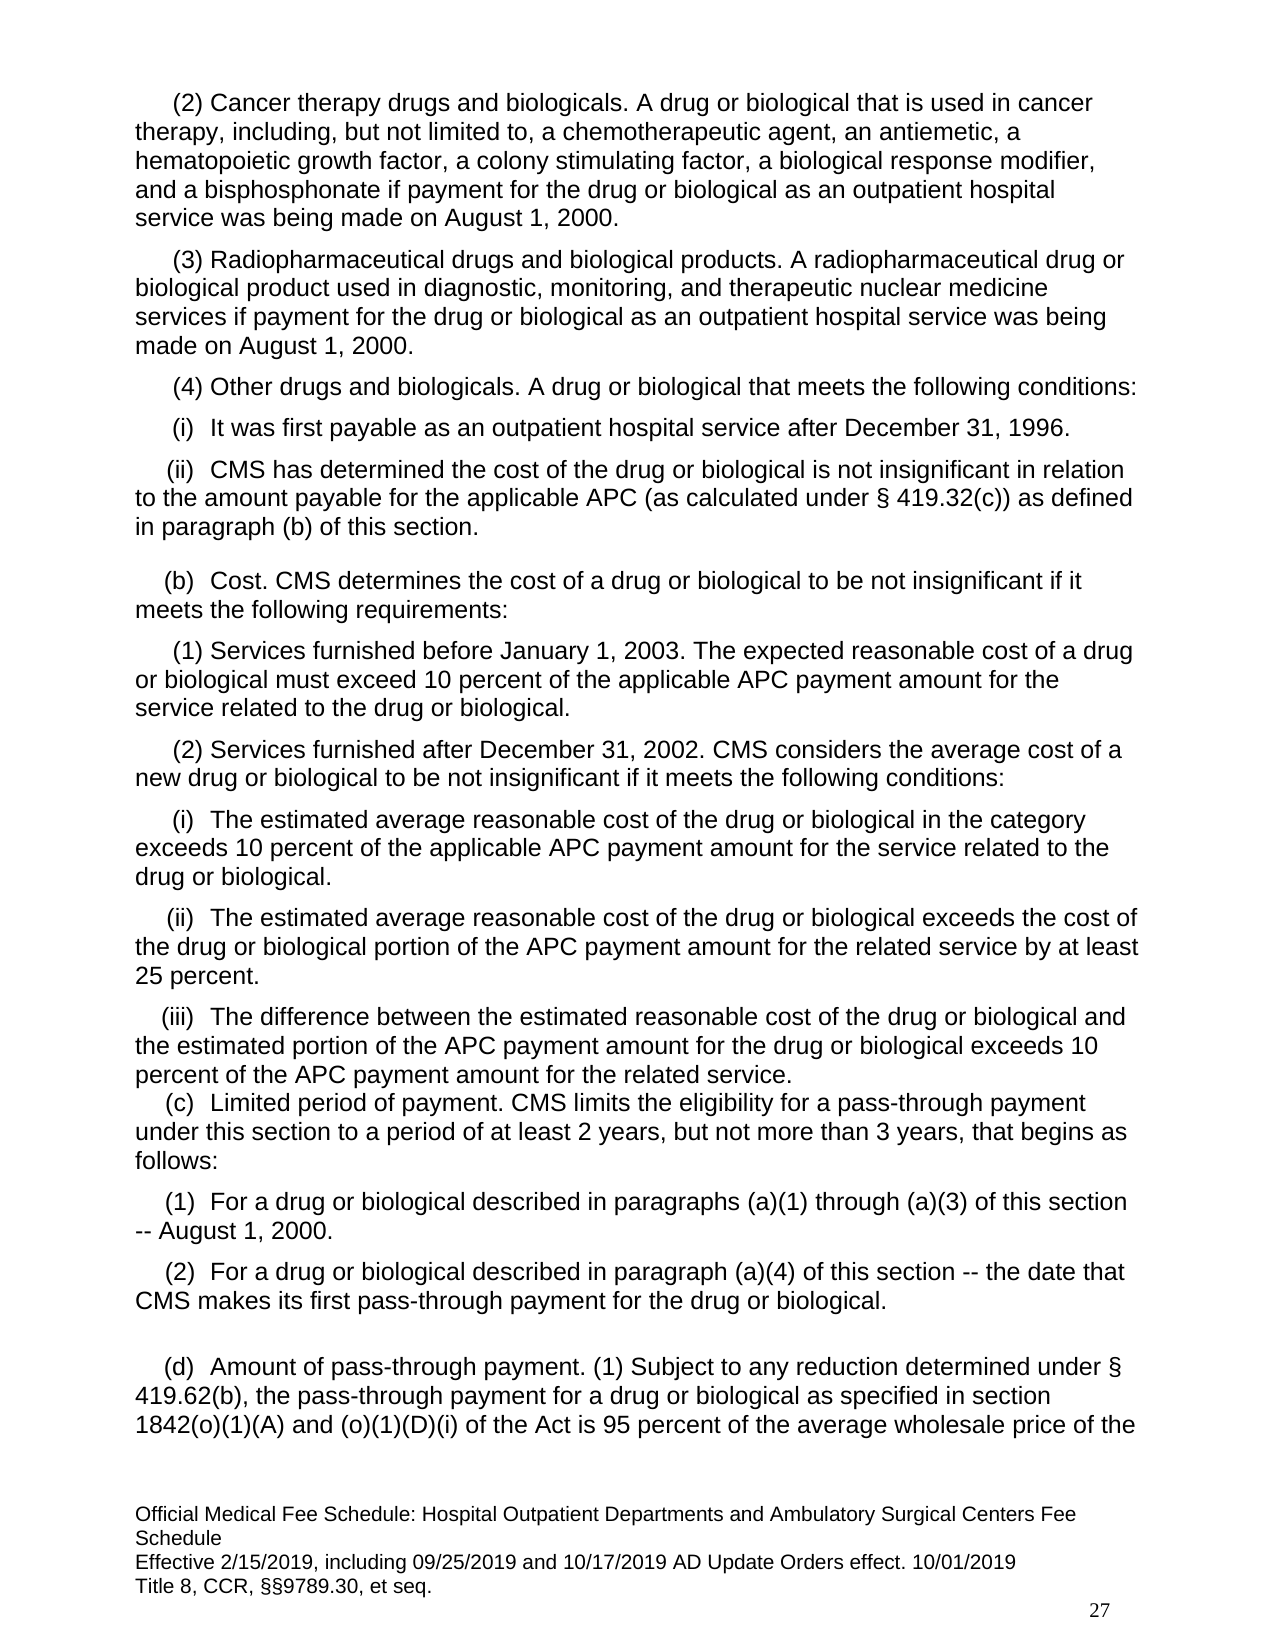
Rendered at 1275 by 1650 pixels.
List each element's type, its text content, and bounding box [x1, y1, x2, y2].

list Cancer therapy drugs and biologicals. A drug or biological that is used in cancer therapy, including, but not limited to, a chemotherapeutic agent, an antiemetic, a hematopoietic growth factor, a colony stimulating factor, a biological response modifier, and a bisphosphonate if payment for the drug or biological as an outpatient hospital service was being made on August 1, 2000. [135, 88, 1140, 232]
list Limited period of payment. CMS limits the eligibility for a pass-through payment under this section to a period of at least 2 years, but not more than 3 years, that begins as follows: [135, 1088, 1140, 1174]
list Cost. CMS determines the cost of a drug or biological to be not insignificant if it meets the following requirements: [135, 566, 1140, 623]
list The estimated average reasonable cost of the drug or biological exceeds the cost of the drug or biological portion of the APC payment amount for the related service by at least 25 percent. [135, 903, 1140, 989]
list For a drug or biological described in paragraphs (a)(1) through (a)(3) of this section -- August 1, 2000. [135, 1187, 1140, 1244]
list It was first payable as an outpatient hospital service after December 31, 1996. [135, 413, 1140, 442]
list CMS has determined the cost of the drug or biological is not insignificant in relation to the amount payable for the applicable APC (as calculated under § 419.32(c)) as defined in paragraph (b) of this section. [135, 454, 1140, 541]
list Services furnished after December 31, 2002. CMS considers the average cost of a new drug or biological to be not insignificant if it meets the following conditions: [135, 734, 1140, 792]
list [135, 1352, 1140, 1438]
list Radiopharmaceutical drugs and biological products. A radiopharmaceutical drug or biological product used in diagnostic, monitoring, and therapeutic nuclear medicine services if payment for the drug or biological as an outpatient hospital service was being made on August 1, 2000. [135, 244, 1140, 359]
list For a drug or biological described in paragraph (a)(4) of this section -- the date that CMS makes its first pass-through payment for the drug or biological. [135, 1257, 1140, 1314]
list Services furnished before January 1, 2003. The expected reasonable cost of a drug or biological must exceed 10 percent of the applicable APC payment amount for the service related to the drug or biological. [135, 636, 1140, 722]
list Other drugs and biologicals. A drug or biological that meets the following conditions: [135, 372, 1140, 401]
list The difference between the estimated reasonable cost of the drug or biological and the estimated portion of the APC payment amount for the drug or biological exceeds 10 percent of the APC payment amount for the related service. [135, 1002, 1140, 1088]
list The estimated average reasonable cost of the drug or biological in the category exceeds 10 percent of the applicable APC payment amount for the service related to the drug or biological. [135, 804, 1140, 891]
